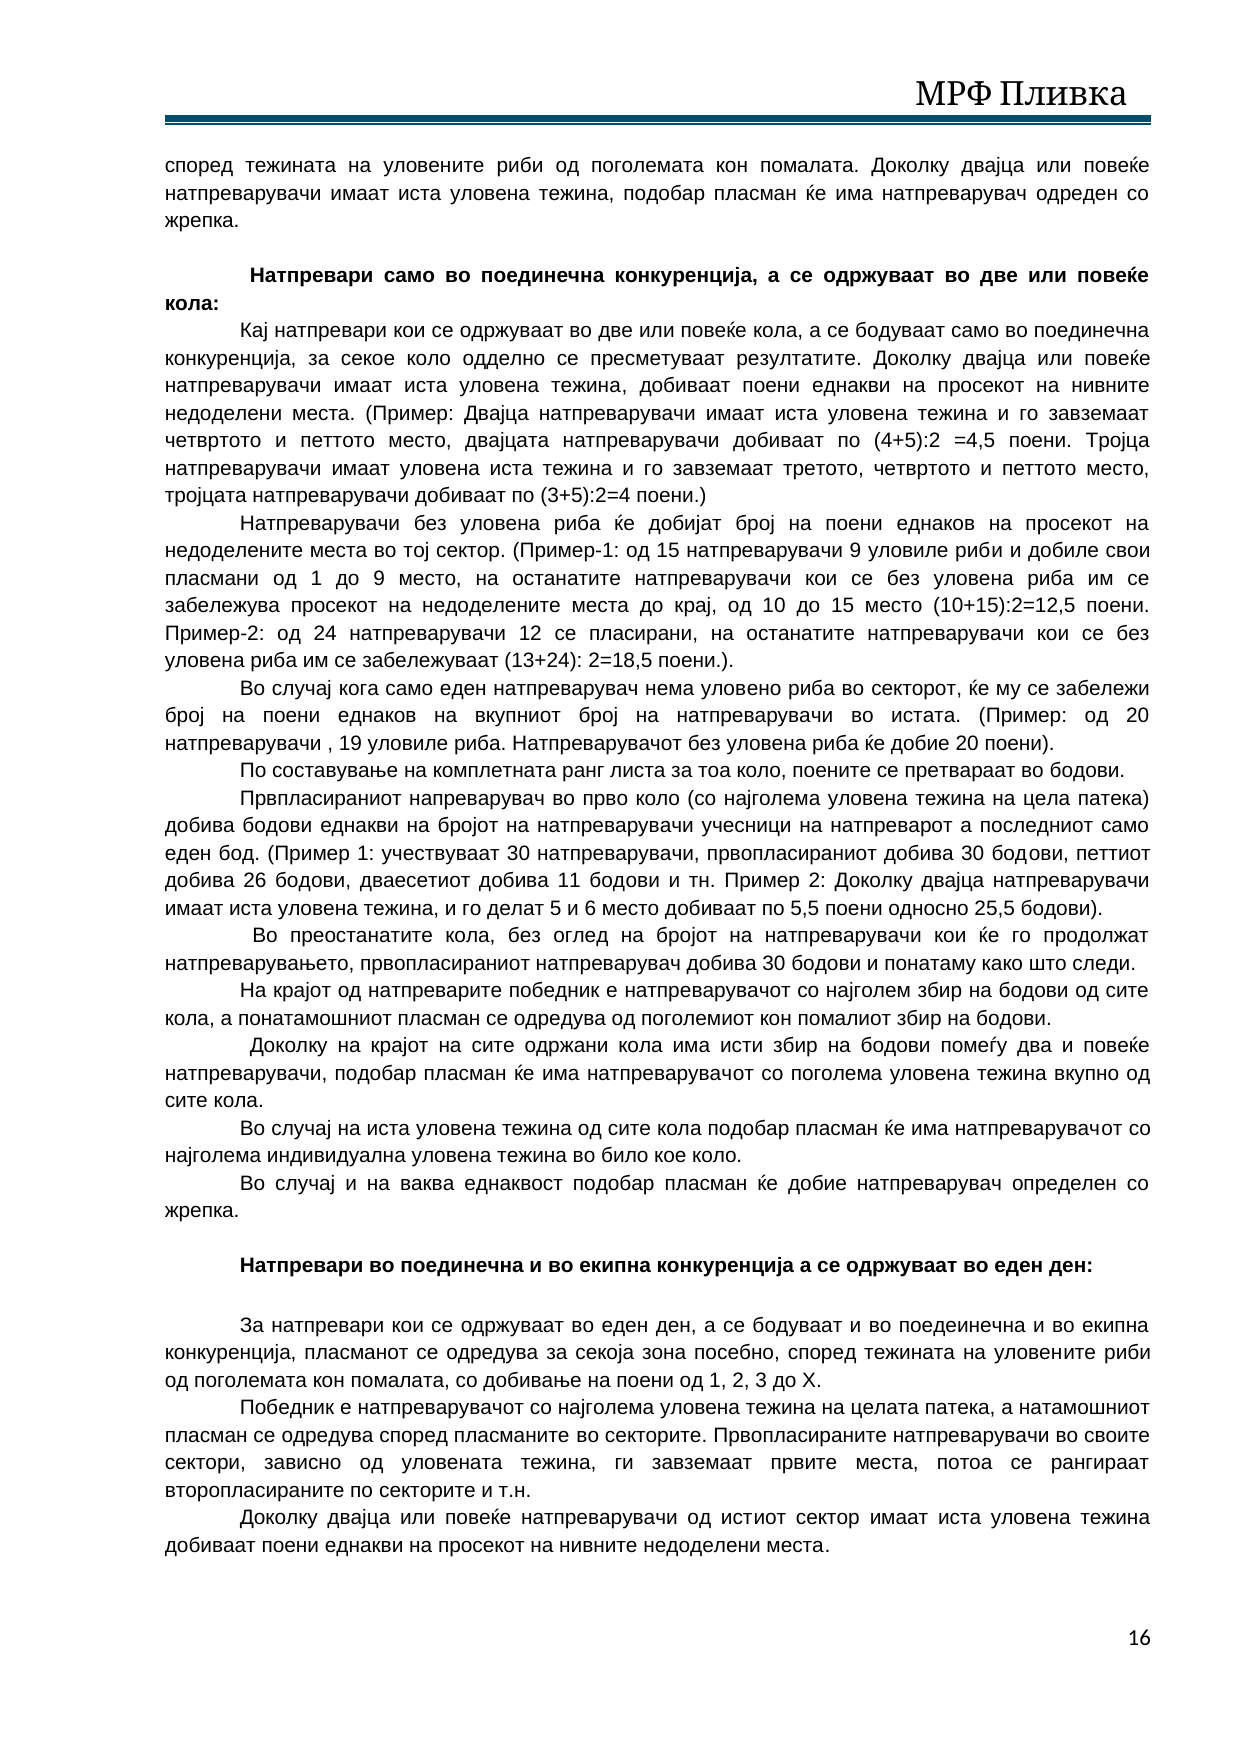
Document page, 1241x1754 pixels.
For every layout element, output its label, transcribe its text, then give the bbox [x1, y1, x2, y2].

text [164, 153, 1151, 232]
text На крајот од натпреварите победник е натпреварувачот со најголем збир на бодови од сите кола, а понатамошниот пласман се одредува од поголемиот кон помалиот збир на бодови. [164, 978, 1151, 1029]
text За натпревари кои се одржуваат во еден ден, а се бодуваат и во поедеинечна и во екипна конкуренција, пласманот се одредува за секоја зона посебно, според тежината на уловените риби од поголемата кон помалата, со добивање на поени од 1, 2, 3 до X. [164, 1312, 1151, 1391]
text Победник е натпреварувачот со најголема уловена тежина на целата патека, а натамошниот пласман се одредува според пласманите во секторите. Првопласираните натпреварувачи во своите сектори, зависно од уловената тежина, ги завземаат првите места, потоа се рангираат второпласираните по секторите и т.н. [164, 1395, 1151, 1501]
text Доколку двајца или повеќе натпреварувачи од истиот сектор имаат иста уловена тежина добиваат поени еднакви на просекот на нивните недоделени места. [164, 1505, 1151, 1556]
text Во случај на иста уловена тежина од сите кола подобар пласман ќе има натпреварувачот со најголема индивидуална уловена тежина во било кое коло. [164, 1115, 1151, 1167]
text Во случај и на ваква еднаквост подобар пласман ќе добие натпреварувач определен со жрепка. [164, 1170, 1151, 1222]
text Натпревари во поединечна и во екипна конкуренција а се одржуваат во еден ден: [164, 1253, 1151, 1277]
text Во преостанатите кола, без оглед на бројот на натпреварувачи кои ќе го продолжат натпреварувањето, првопласираниот натпреварувач добива 30 бодови и понатаму како што следи. [164, 923, 1151, 974]
text Натпревари само во поединечна конкуренција, а се одржуваат во две или повеќе кола: [164, 263, 1151, 314]
text Кај натпревари кои се одржуваат во две или повеќе кола, а се бодуваат само во поединечна конкуренција, за секое коло одделно се пресметуваат резултатите. Доколку двајца или повеќе натпреварувачи имаат иста уловена тежина, добиваат поени еднакви на просекот на нивните недоделени места. (Пример: Двајца натпреварувачи имаат иста уловена тежина и го завземаат четвртото и петтото место, двајцата натпреварувачи добиваат по (4+5):2 =4,5 поени. Тројца натпреварувачи имаат уловена иста тежина и го завземаат третото, четвртото и петтото место, тројцата натпреварувачи добиваат по (3+5):2=4 поени.) [164, 318, 1151, 507]
text Во случај кога само еден натпреварувач нема уловено риба во секторот, ќе му се забележи број на поени еднаков на вкупниот број на натпреварувачи во истата. (Пример: од 20 натпреварувачи , 19 уловиле риба. Натпреварувачот без уловена риба ќе добие 20 поени). [164, 675, 1151, 754]
text Натпреварувачи без уловена риба ќе добијат број на поени еднаков на просекот на недоделените места во тој сектор. (Пример-1: од 15 натпреварувачи 9 уловиле риби и добиле свои пласмани од 1 до 9 место, на останатите натпреварувачи кои се без уловена риба им се забележува просекот на недоделените места до крај, од 10 до 15 место (10+15):2=12,5 поени. Пример-2: од 24 натпреварувачи 12 се пласирани, на останатите натпреварувачи кои се без уловена риба им се забележуваат (13+24): 2=18,5 поени.). [164, 510, 1151, 672]
text Доколку на крајот на сите одржани кола има исти збир на бодови помеѓу два и повеќе натпреварувачи, подобар пласман ќе има натпреварувачот со поголема уловена тежина вкупно од сите кола. [164, 1033, 1151, 1112]
text Првпласираниот напреварувач во прво коло (со најголема уловена тежина на цела патека) добива бодови еднакви на бројот на натпреварувачи учесници на натпреварот а последниот само еден бод. (Пример 1: учествуваат 30 натпреварувачи, првопласираниот добива 30 бодови, петтиот добива 26 бодови, дваесетиот добива 11 бодови и тн. Пример 2: Доколку двајца натпреварувачи имаат иста уловена тежина, и го делат 5 и 6 место добиваат по 5,5 поени односно 25,5 бодови). [164, 785, 1151, 919]
text По составување на комплетната ранг листа за тоа коло, поените се претвараат во бодови. [164, 758, 1151, 782]
